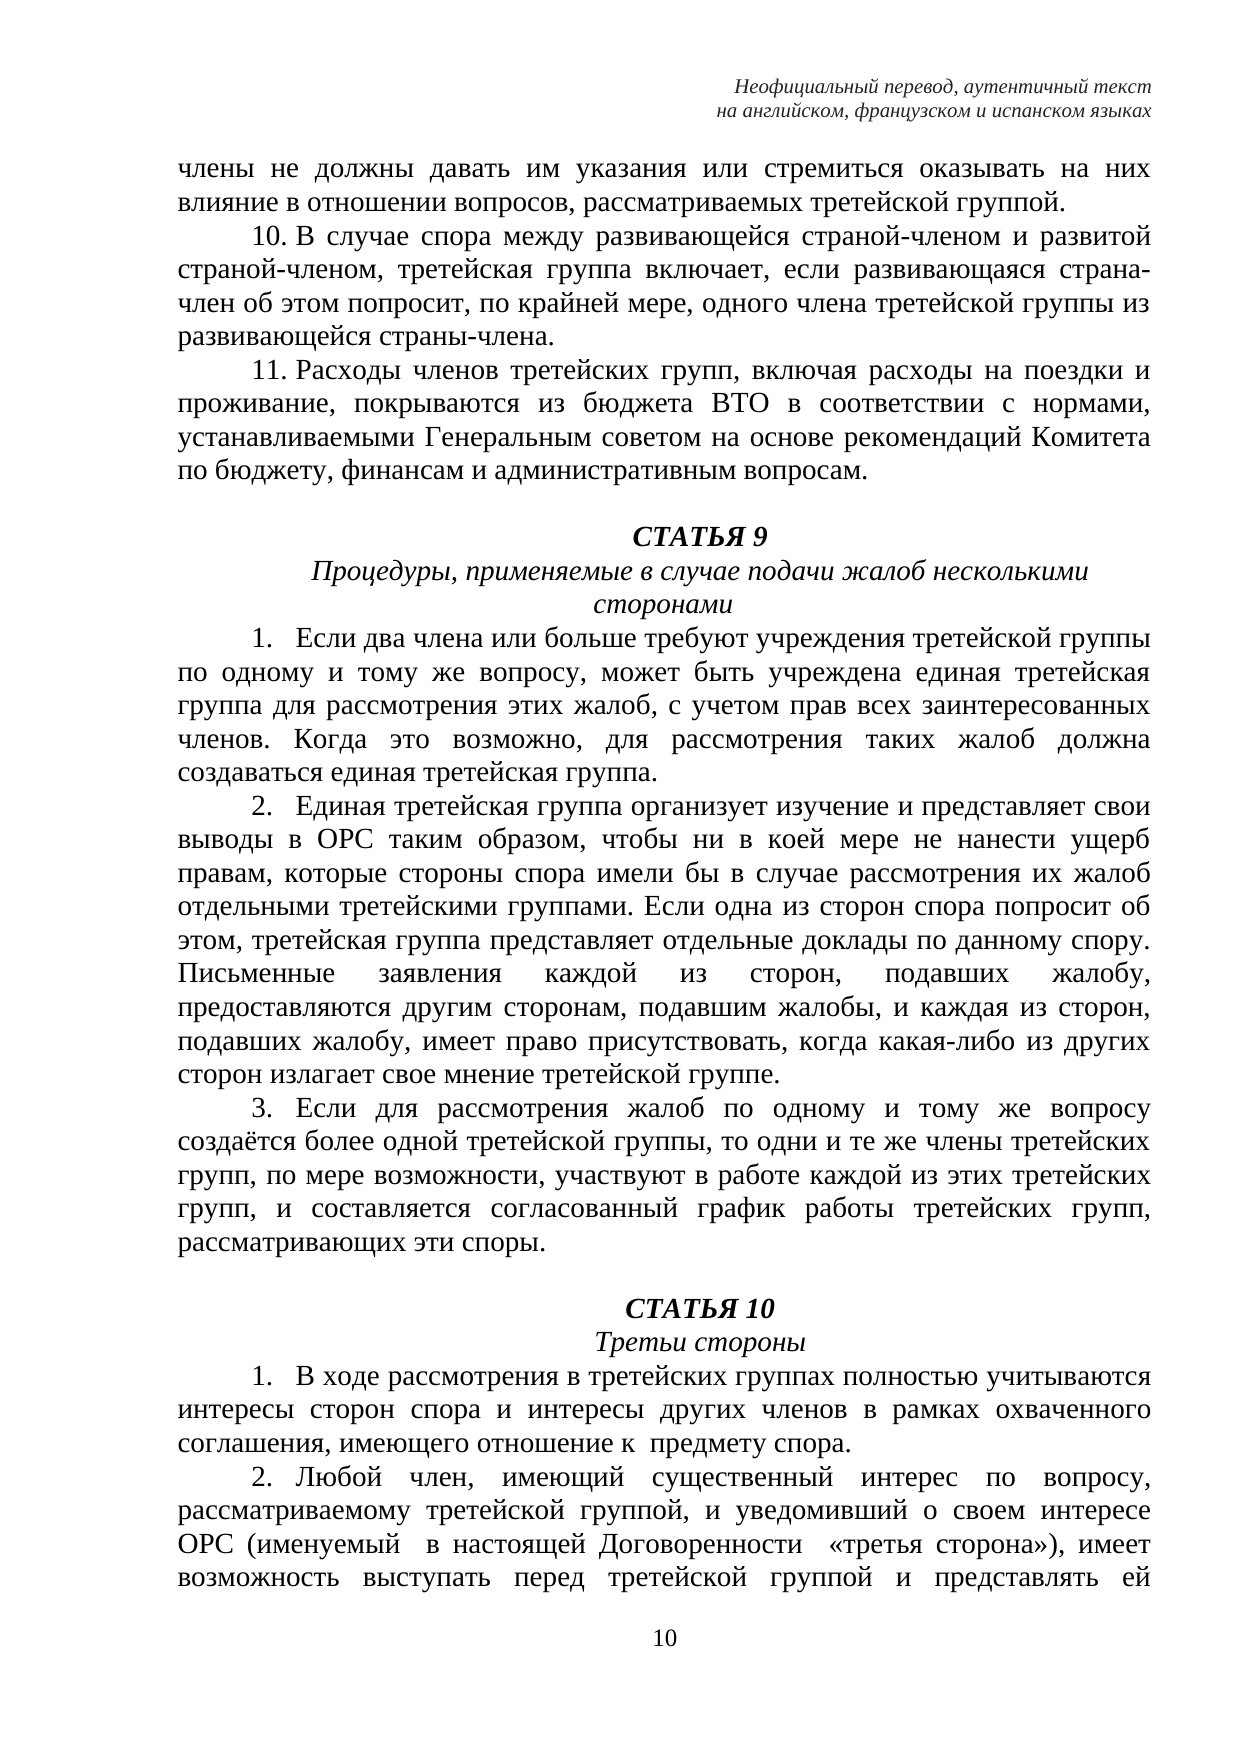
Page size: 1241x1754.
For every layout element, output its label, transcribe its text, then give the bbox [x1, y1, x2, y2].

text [177, 1459, 1152, 1593]
text Процедуры, применяемые в случае подачи жалоб несколькими сторонами [177, 553, 1152, 620]
text 11. Расходы членов третейских групп, включая расходы на поездки и проживание, покрываются из бюджета ВТО в соответствии с нормами, устанавливаемыми Генеральным советом на основе рекомендаций Комитета по бюджету, финансам и административным вопросам. [177, 352, 1152, 486]
text Третьи стороны [177, 1324, 1152, 1358]
text СТАТЬЯ 10 [177, 1291, 1152, 1324]
text 1. В ходе рассмотрения в третейских группах полностью учитываются интересы сторон спора и интересы других членов в рамках охваченного соглашения, имеющего отношение к предмету спора. [177, 1358, 1152, 1459]
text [177, 151, 1152, 218]
text 2. Единая третейская группа организует изучение и представляет свои выводы в ОРС таким образом, чтобы ни в коей мере не нанести ущерб правам, которые стороны спора имели бы в случае рассмотрения их жалоб отдельными третейскими группами. Если одна из сторон спора попросит об этом, третейская группа представляет отдельные доклады по данному спору. Письменные заявления каждой из сторон, подавших жалобу, предоставляются другим сторонам, подавшим жалобы, и каждая из сторон, подавших жалобу, имеет право присутствовать, когда какая-либо из других сторон излагает свое мнение третейской группе. [177, 788, 1152, 1090]
text СТАТЬЯ 9 [177, 519, 1152, 553]
text 10. В случае спора между развивающейся страной-членом и развитой страной-членом, третейская группа включает, если развивающаяся страна-член об этом попросит, по крайней мере, одного члена третейской группы из развивающейся страны-члена. [177, 218, 1152, 352]
text 3. Если для рассмотрения жалоб по одному и тому же вопросу создаётся более одной третейской группы, то одни и те же члены третейских групп, по мере возможности, участвуют в работе каждой из этих третейских групп, и составляется согласованный график работы третейских групп, рассматривающих эти споры. [177, 1090, 1152, 1257]
text 1. Если два члена или больше требуют учреждения третейской группы по одному и тому же вопросу, может быть учреждена единая третейская группа для рассмотрения этих жалоб, с учетом прав всех заинтересованных членов. Когда это возможно, для рассмотрения таких жалоб должна создаваться единая третейская группа. [177, 620, 1152, 788]
